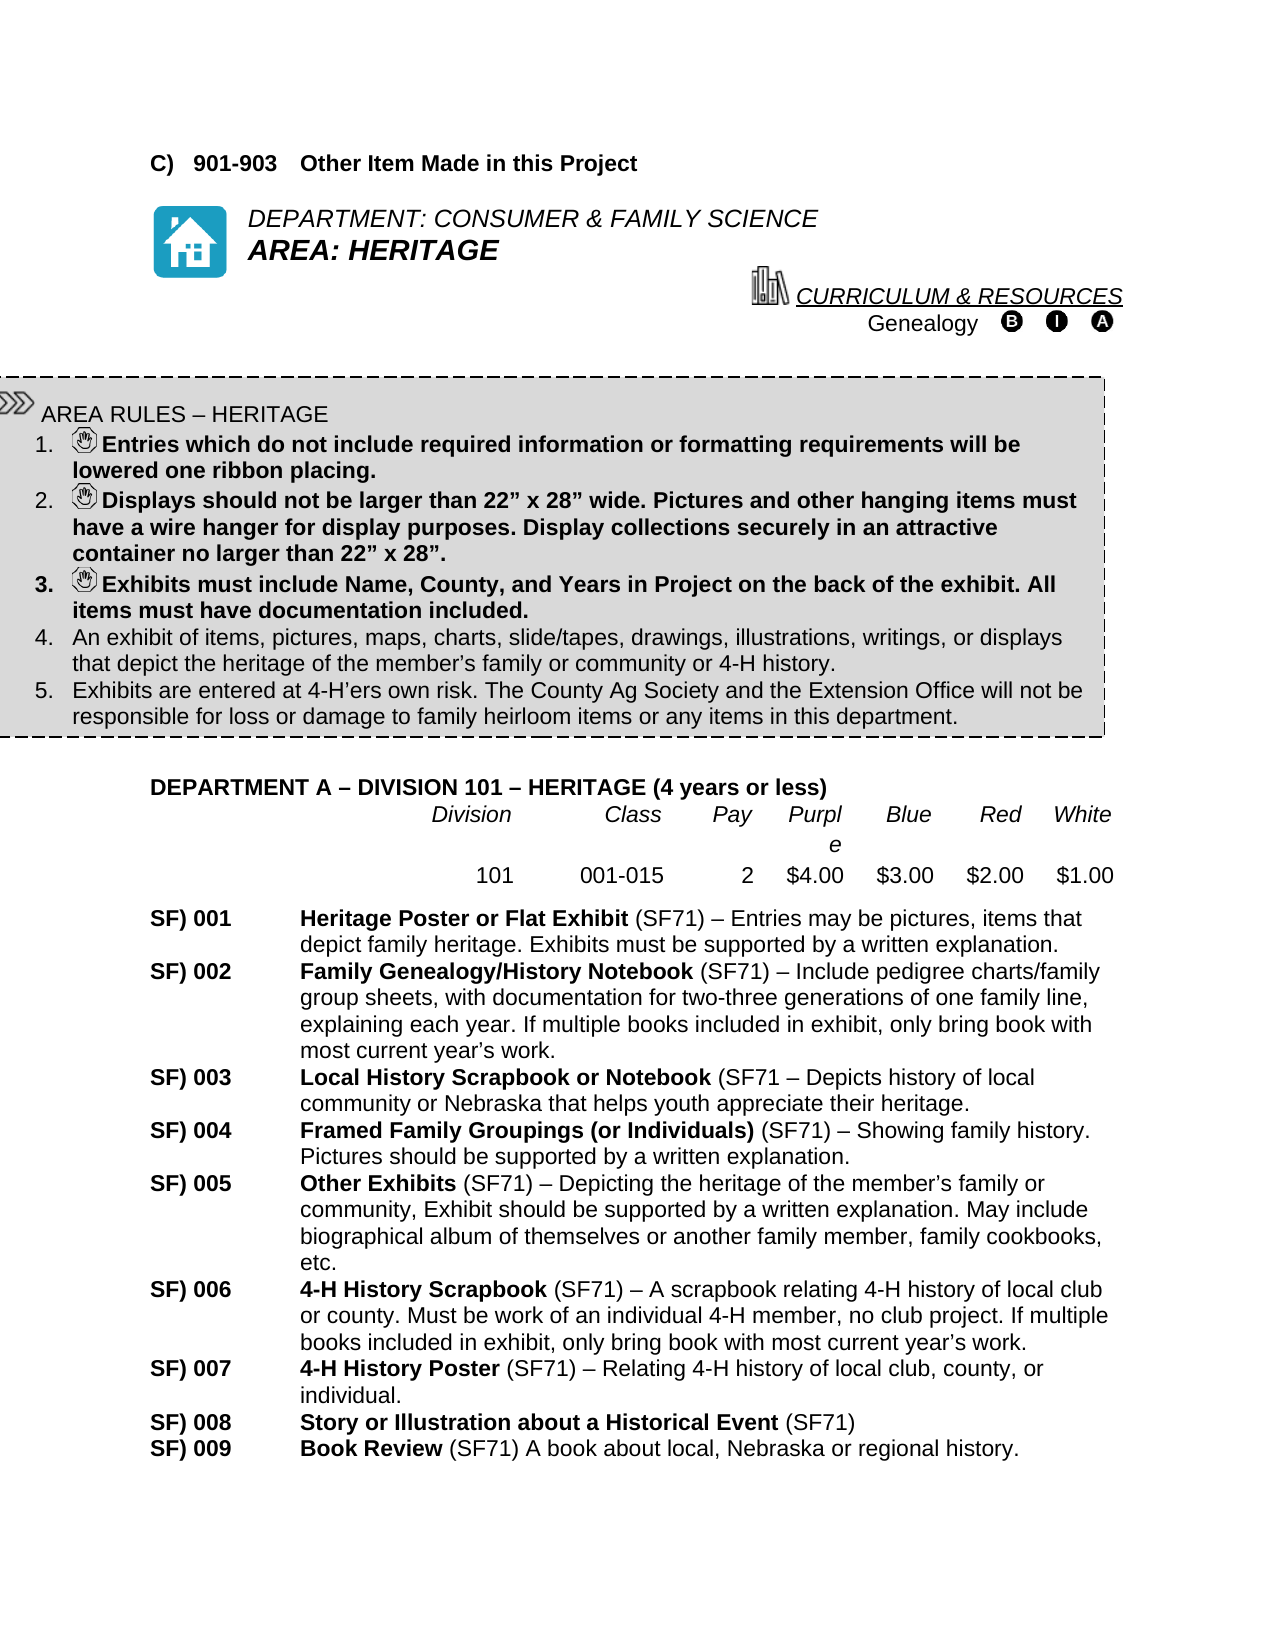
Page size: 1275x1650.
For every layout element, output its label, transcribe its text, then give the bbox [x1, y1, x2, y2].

table_header Genealogy [346, 310, 989, 342]
table_header Division [375, 801, 525, 862]
table_cell $2.00 [945, 862, 1035, 892]
table_cell 001-015 [525, 862, 675, 892]
picture [0, 384, 35, 422]
text SF) 002 Family Genealogy/History Notebook (SF71) – Include pedigree charts/family group sheets, with documentation for two-three generations of one family line, explaining each year. If multiple books included in exhibit, only bring book with most current year’s work. [150, 958, 1125, 1063]
table_header Blue [855, 801, 945, 862]
table_cell $3.00 [855, 862, 945, 892]
text SF) 008 Story or Illustration about a Historical Event (SF71) [150, 1408, 1125, 1435]
table_cell 2 [675, 862, 765, 892]
text SF) 005 Other Exhibits (SF71) – Depicting the heritage of the member’s family or community, Exhibit should be supported by a written explanation. May include biographical album of themselves or another family member, family cookbooks, etc. [150, 1170, 1125, 1276]
table_header Pay [675, 801, 765, 862]
picture [751, 266, 790, 305]
table_header White [1035, 801, 1125, 862]
text DEPARTMENT A – DIVISION 101 – HERITAGE (4 years or less) [150, 774, 1125, 801]
text C) 901-903 Other Item Made in this Project [150, 150, 1125, 176]
text CURRICULUM & RESOURCES [150, 267, 1125, 309]
picture [1091, 309, 1114, 332]
table_header Purple [765, 801, 855, 862]
table_cell $4.00 [765, 862, 855, 892]
picture [72, 427, 97, 453]
text SF) 004 Framed Family Groupings (or Individuals) (SF71) – Showing family history. Pictures should be supported by a written explanation. [150, 1117, 1125, 1170]
table_cell $1.00 [1035, 862, 1125, 892]
text AREA: HERITAGE [229, 233, 1125, 266]
text SF) 003 Local History Scrapbook or Notebook (SF71 – Depicts history of local community or Nebraska that helps youth appreciate their heritage. [150, 1064, 1125, 1117]
text SF) 007 4-H History Poster (SF71) – Relating 4-H history of local club, county, or individual. [150, 1355, 1125, 1408]
table_header [1034, 310, 1079, 342]
table_header Class [525, 801, 675, 862]
text SF) 001 Heritage Poster or Flat Exhibit (SF71) – Entries may be pictures, items that depict family heritage. Exhibits must be supported by a written explanation. [150, 905, 1125, 958]
text SF) 006 4-H History Scrapbook (SF71) – A scrapbook relating 4-H history of local club or county. Must be work of an individual 4-H member, no club project. If multiple books included in exhibit, only bring book with most current year’s work. [150, 1276, 1125, 1355]
picture [1045, 309, 1069, 332]
table_cell 101 [375, 862, 525, 892]
table_header [989, 310, 1034, 342]
text DEPARTMENT: CONSUMER & FAMILY SCIENCE [229, 203, 1125, 232]
table_header [1080, 310, 1125, 342]
picture [72, 483, 97, 509]
picture [72, 567, 97, 592]
picture [1000, 309, 1024, 332]
table_header Red [945, 801, 1035, 862]
text SF) 009 Book Review (SF71) A book about local, Nebraska or regional history. [150, 1435, 1125, 1462]
